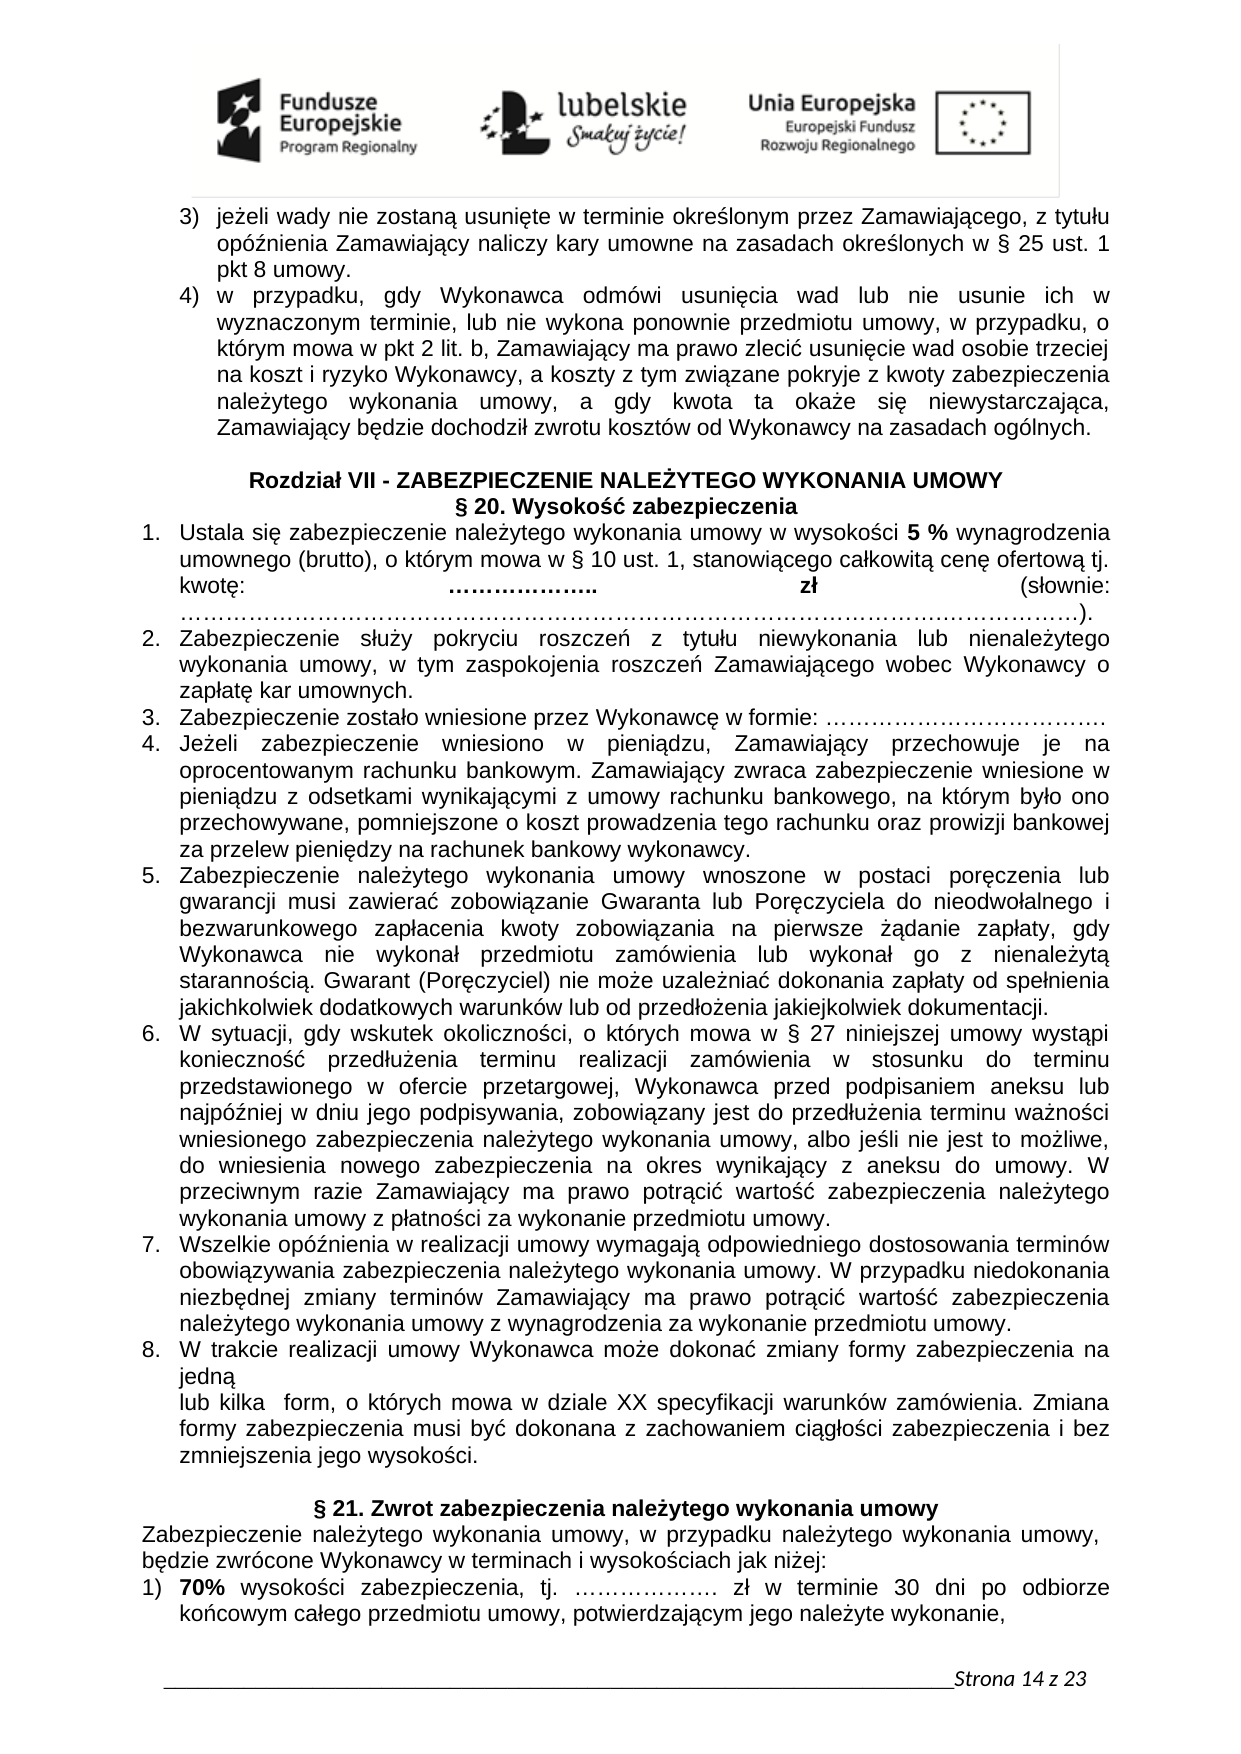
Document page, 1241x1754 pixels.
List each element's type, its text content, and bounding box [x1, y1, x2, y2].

list jeżeli wady nie zostaną usunięte w terminie określonym przez Zamawiającego, z tytułu opóźnienia Zamawiający naliczy kary umowne na zasadach określonych w § 25 ust. 1 pkt 8 umowy. [179, 203, 1110, 282]
list W sytuacji, gdy wskutek okoliczności, o których mowa w § 27 niniejszej umowy wystąpi konieczność przedłużenia terminu realizacji zamówienia w stosunku do terminu przedstawionego w ofercie przetargowej, Wykonawca przed podpisaniem aneksu lub najpóźniej w dniu jego podpisywania, zobowiązany jest do przedłużenia terminu ważności wniesionego zabezpieczenia należytego wykonania umowy, albo jeśli nie jest to możliwe, do wniesienia nowego zabezpieczenia na okres wynikający z aneksu do umowy. W przeciwnym razie Zamawiający ma prawo potrącić wartość zabezpieczenia należytego wykonania umowy z płatności za wykonanie przedmiotu umowy. [142, 1020, 1110, 1231]
text § 21. Zwrot zabezpieczenia należytego wykonania umowy [142, 1494, 1110, 1521]
list Zabezpieczenie zostało wniesione przez Wykonawcę w formie: ………………………………. [142, 704, 1110, 730]
list Jeżeli zabezpieczenie wniesiono w pieniądzu, Zamawiający przechowuje je na oprocentowanym rachunku bankowym. Zamawiający zwraca zabezpieczenie wniesione w pieniądzu z odsetkami wynikającymi z umowy rachunku bankowego, na którym było ono przechowywane, pomniejszone o koszt prowadzenia tego rachunku oraz prowizji bankowej za przelew pieniędzy na rachunek bankowy wykonawcy. [142, 730, 1110, 862]
picture [191, 44, 1061, 199]
list Zabezpieczenie należytego wykonania umowy wnoszone w postaci poręczenia lub gwarancji musi zawierać zobowiązanie Gwaranta lub Poręczyciela do nieodwołalnego i bezwarunkowego zapłacenia kwoty zobowiązania na pierwsze żądanie zapłaty, gdy Wykonawca nie wykonał przedmiotu zamówienia lub wykonał go z nienależytą starannością. Gwarant (Poręczyciel) nie może uzależniać dokonania zapłaty od spełnienia jakichkolwiek dodatkowych warunków lub od przedłożenia jakiejkolwiek dokumentacji. [142, 862, 1110, 1020]
list w przypadku, gdy Wykonawca odmówi usunięcia wad lub nie usunie ich w wyznaczonym terminie, lub nie wykona ponownie przedmiotu umowy, w przypadku, o którym mowa w pkt 2 lit. b, Zamawiający ma prawo zlecić usunięcie wad osobie trzeciej na koszt i ryzyko Wykonawcy, a koszty z tym związane pokryje z kwoty zabezpieczenia należytego wykonania umowy, a gdy kwota ta okaże się niewystarczająca, Zamawiający będzie dochodził zwrotu kosztów od Wykonawcy na zasadach ogólnych. [179, 282, 1110, 440]
list 70% wysokości zabezpieczenia, tj. ………………. zł w terminie 30 dni po odbiorze końcowym całego przedmiotu umowy, potwierdzającym jego należyte wykonanie, [142, 1573, 1110, 1626]
text Zabezpieczenie należytego wykonania umowy, w przypadku należytego wykonania umowy, będzie zwrócone Wykonawcy w terminach i wysokościach jak niżej: [142, 1521, 1110, 1573]
list Ustala się zabezpieczenie należytego wykonania umowy w wysokości 5 % wynagrodzenia umownego (brutto), o którym mowa w § 10 ust. 1, stanowiącego całkowitą cenę ofertową tj. kwotę: ……………….. zł (słownie: ……………………………………………………………………………………….………………). [142, 519, 1110, 625]
text Rozdział VII - ZABEZPIECZENIE NALEŻYTEGO WYKONANIA UMOWY [142, 467, 1110, 493]
list Wszelkie opóźnienia w realizacji umowy wymagają odpowiedniego dostosowania terminów obowiązywania zabezpieczenia należytego wykonania umowy. W przypadku niedokonania niezbędnej zmiany terminów Zamawiający ma prawo potrącić wartość zabezpieczenia należytego wykonania umowy z wynagrodzenia za wykonanie przedmiotu umowy. [142, 1231, 1110, 1336]
list W trakcie realizacji umowy Wykonawca może dokonać zmiany formy zabezpieczenia na jedną lub kilka form, o których mowa w dziale XX specyfikacji warunków zamówienia. Zmiana formy zabezpieczenia musi być dokonana z zachowaniem ciągłości zabezpieczenia i bez zmniejszenia jego wysokości. [142, 1336, 1110, 1468]
list Zabezpieczenie służy pokryciu roszczeń z tytułu niewykonania lub nienależytego wykonania umowy, w tym zaspokojenia roszczeń Zamawiającego wobec Wykonawcy o zapłatę kar umownych. [142, 625, 1110, 704]
text § 20. Wysokość zabezpieczenia [142, 493, 1110, 519]
